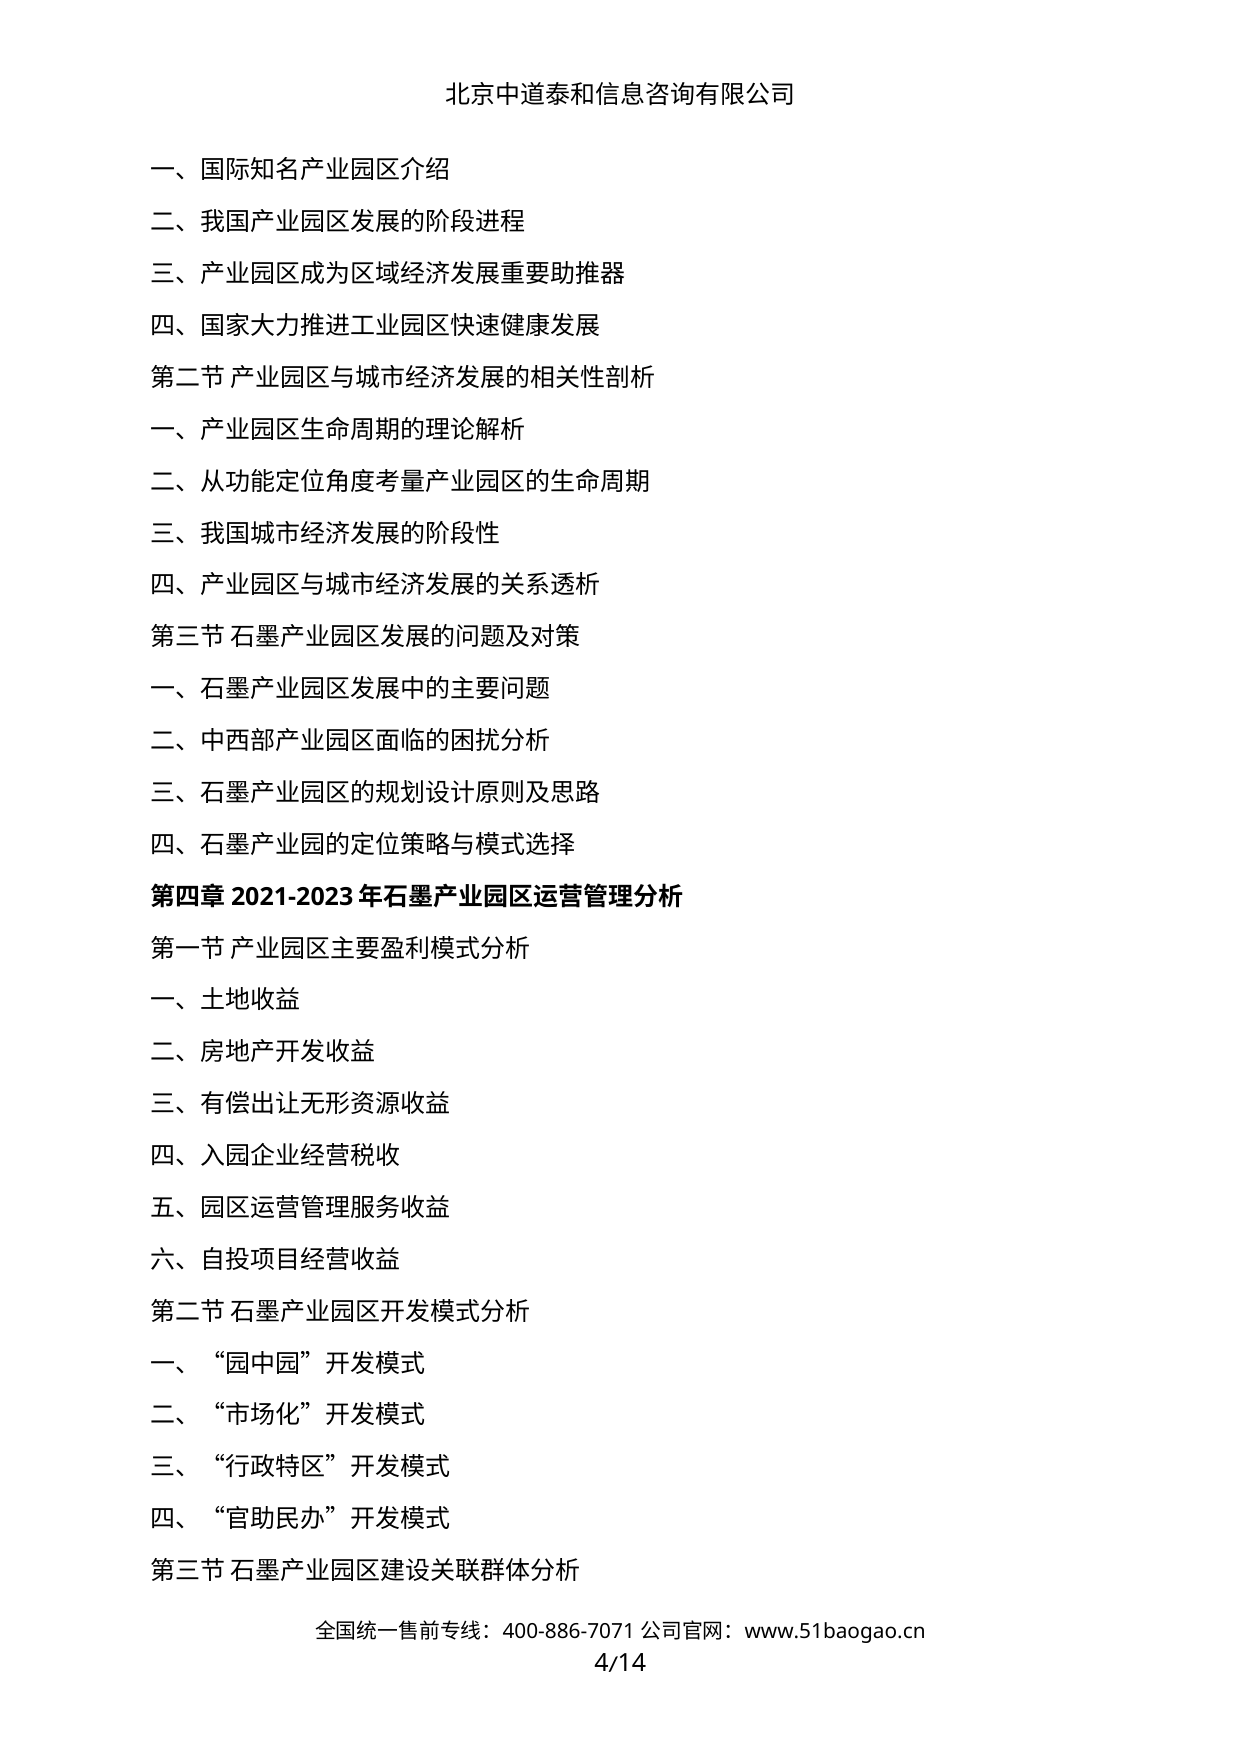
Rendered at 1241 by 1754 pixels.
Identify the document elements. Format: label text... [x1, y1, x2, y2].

text 一、“园中园”开发模式 [150, 1343, 1090, 1379]
text 三、“行政特区”开发模式 [150, 1447, 1090, 1483]
text 四、国家大力推进工业园区快速健康发展 [150, 306, 1090, 342]
text 四、入园企业经营税收 [150, 1136, 1090, 1172]
text 二、从功能定位角度考量产业园区的生命周期 [150, 461, 1090, 497]
text 一、石墨产业园区发展中的主要问题 [150, 669, 1090, 705]
text 三、产业园区成为区域经济发展重要助推器 [150, 254, 1090, 290]
text 一、国际知名产业园区介绍 [150, 150, 1090, 186]
text 第二节 产业园区与城市经济发展的相关性剖析 [150, 357, 1090, 394]
text 五、园区运营管理服务收益 [150, 1187, 1090, 1224]
text 第三节 石墨产业园区发展的问题及对策 [150, 617, 1090, 653]
text 四、产业园区与城市经济发展的关系透析 [150, 565, 1090, 601]
text 二、中西部产业园区面临的困扰分析 [150, 721, 1090, 757]
text 三、我国城市经济发展的阶段性 [150, 513, 1090, 549]
text 第三节 石墨产业园区建设关联群体分析 [150, 1551, 1090, 1587]
text 二、“市场化”开发模式 [150, 1395, 1090, 1431]
text 六、自投项目经营收益 [150, 1239, 1090, 1276]
text 三、石墨产业园区的规划设计原则及思路 [150, 772, 1090, 809]
text 三、有偿出让无形资源收益 [150, 1084, 1090, 1120]
text 二、我国产业园区发展的阶段进程 [150, 202, 1090, 238]
text 四、“官助民办”开发模式 [150, 1499, 1090, 1535]
text 第一节 产业园区主要盈利模式分析 [150, 928, 1090, 964]
text 一、产业园区生命周期的理论解析 [150, 409, 1090, 446]
text 一、土地收益 [150, 980, 1090, 1016]
text 二、房地产开发收益 [150, 1032, 1090, 1068]
text 第二节 石墨产业园区开发模式分析 [150, 1291, 1090, 1327]
text 四、石墨产业园的定位策略与模式选择 [150, 824, 1090, 861]
text 第四章 2021-2023年石墨产业园区运营管理分析 [150, 876, 1090, 912]
